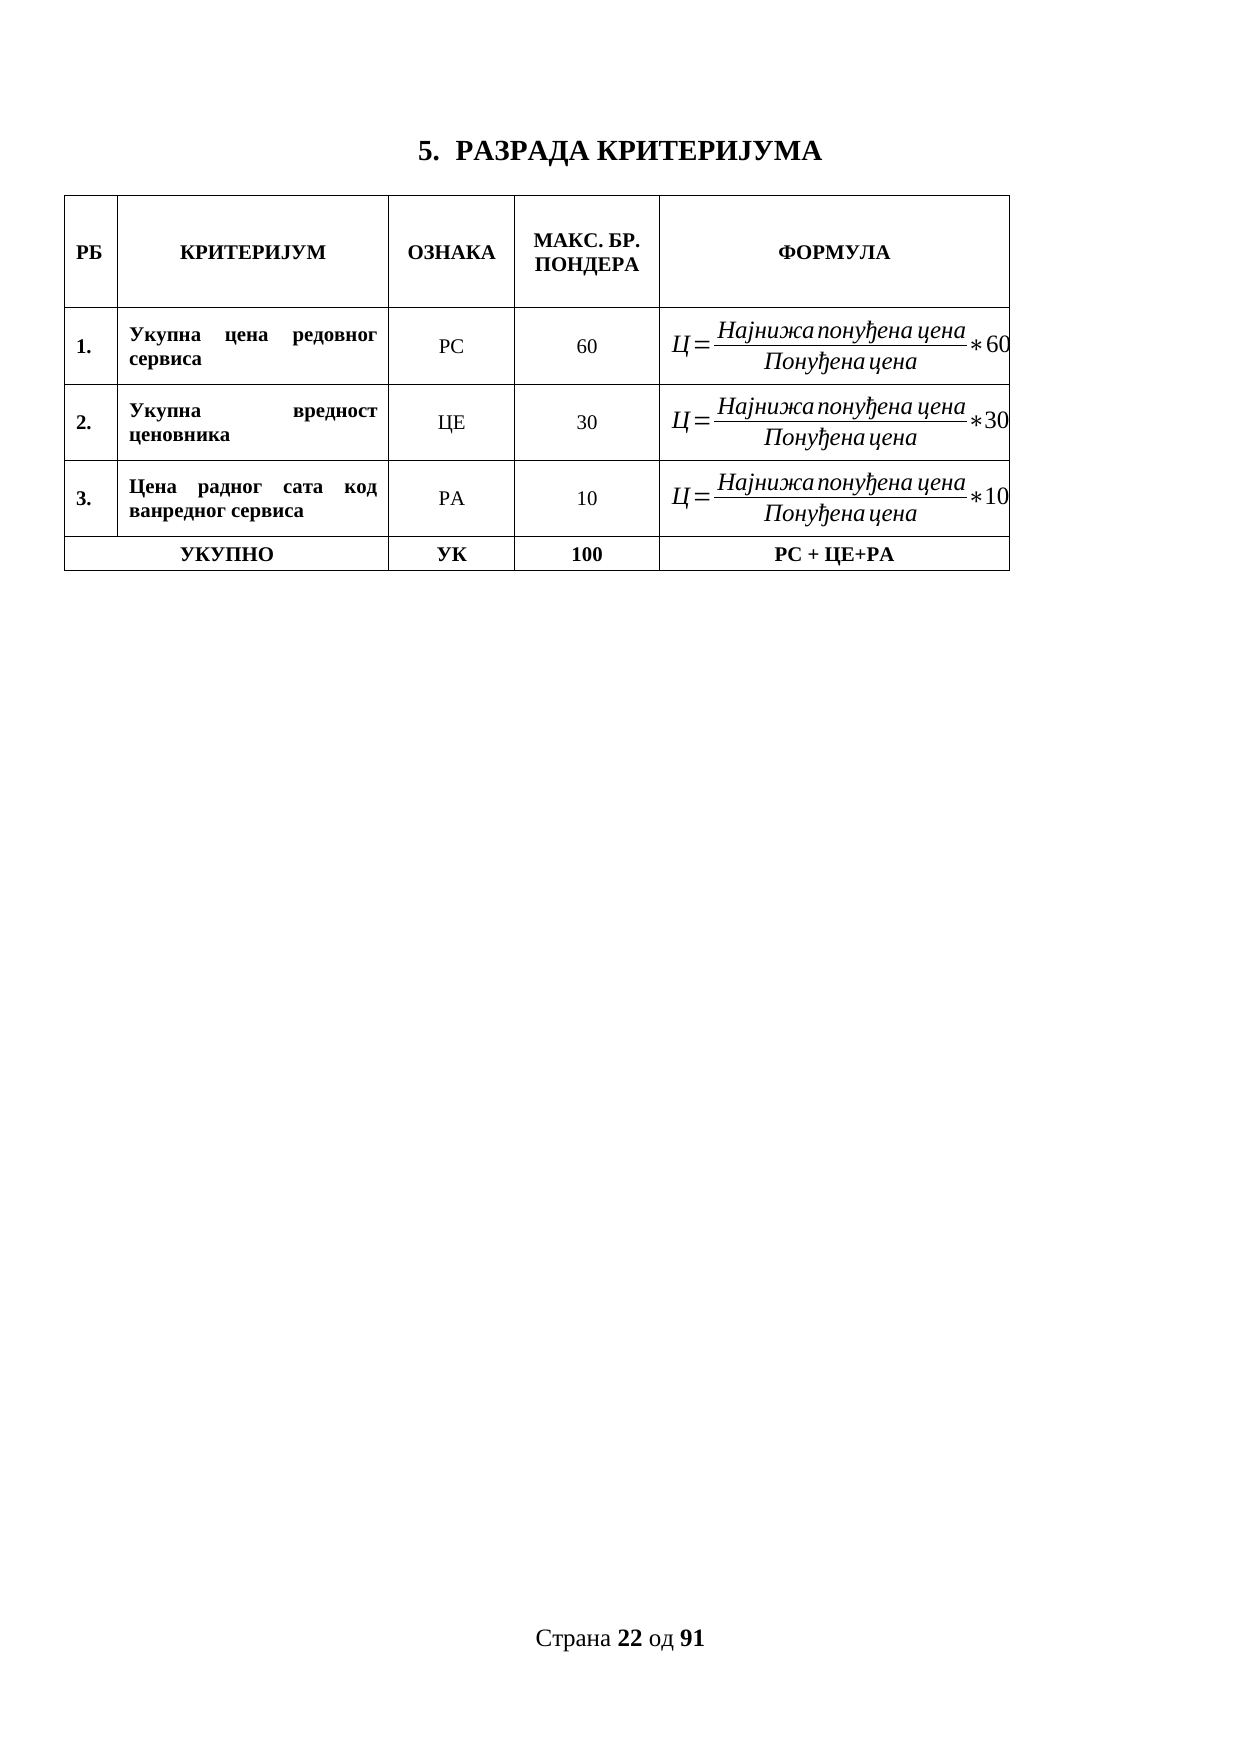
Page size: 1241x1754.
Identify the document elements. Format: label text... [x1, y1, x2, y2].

table_cell [660, 308, 1009, 383]
table_cell [660, 385, 1009, 459]
table_cell [65, 385, 117, 459]
table_header РБ [65, 196, 117, 307]
table_cell 30 [515, 385, 659, 459]
table_cell РА [389, 461, 514, 536]
table_cell Укупна вредност ценовника [118, 385, 388, 459]
table_cell [660, 461, 1009, 536]
subtitle РАЗРАДА КРИТЕРИЈУМА [148, 133, 1092, 166]
table_cell УК [389, 537, 514, 570]
table_header ФОРМУЛА [660, 196, 1009, 307]
table_cell Цена радног сата код ванредног сервиса [118, 461, 388, 536]
table_cell [65, 461, 117, 536]
table_cell РС [389, 308, 514, 383]
table_cell УКУПНО [65, 537, 388, 570]
table_cell [65, 308, 117, 383]
table_cell 60 [515, 308, 659, 383]
table_cell ЦЕ [389, 385, 514, 459]
table_header ОЗНАКА [389, 196, 514, 307]
table_cell Укупна цена редовног сервиса [118, 308, 388, 383]
table_cell 100 [515, 537, 659, 570]
table_header КРИТЕРИЈУМ [118, 196, 388, 307]
table_cell 10 [515, 461, 659, 536]
table_header МАКС. БР. ПОНДЕРА [515, 196, 659, 307]
table_cell РС + ЦЕ+РА [660, 537, 1009, 570]
